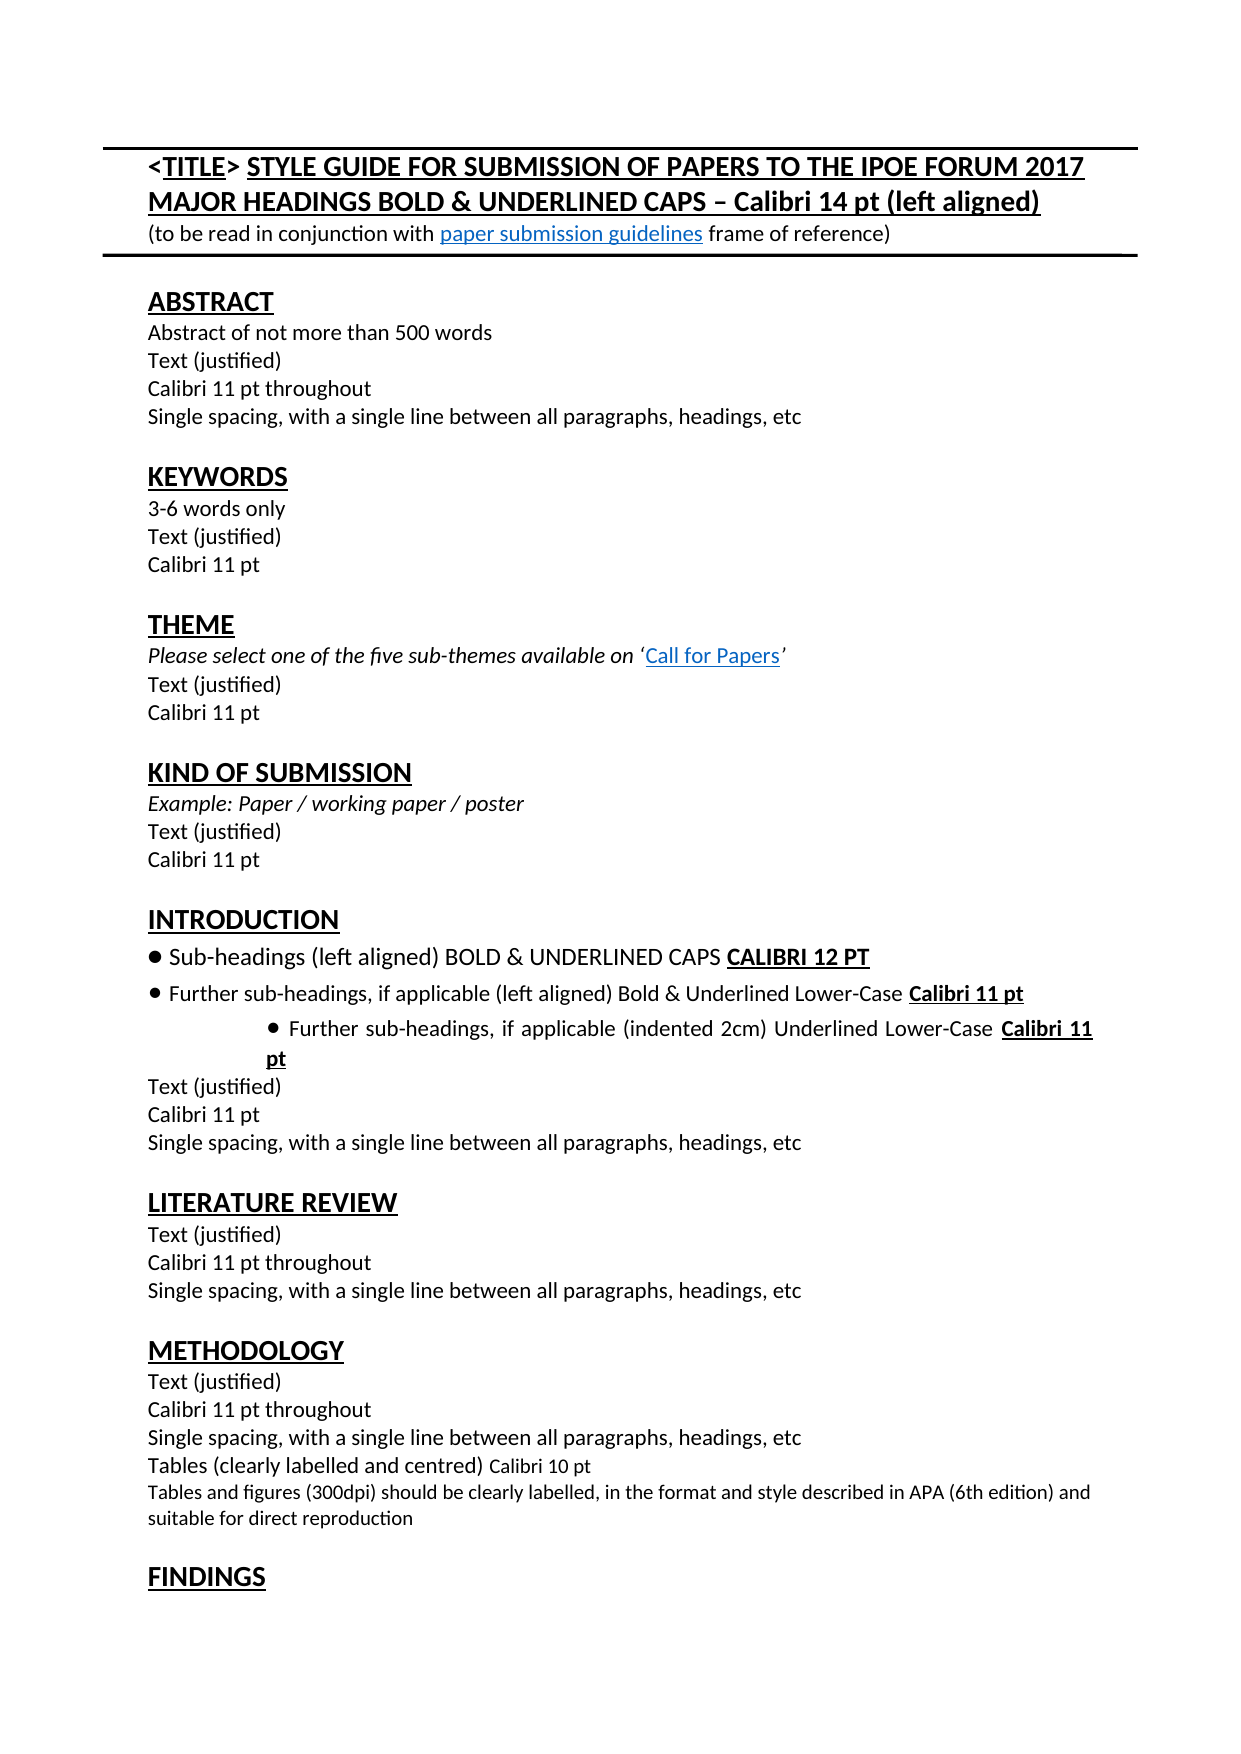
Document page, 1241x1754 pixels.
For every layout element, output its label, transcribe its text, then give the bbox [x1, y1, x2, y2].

text Single spacing, with a single line between all paragraphs, headings, etc [148, 402, 1092, 430]
text Text (justified) [148, 1220, 1092, 1248]
text Tables and figures (300dpi) should be clearly labelled, in the format and style described in APA (6th edition) and suitable for direct reproduction [148, 1479, 1092, 1530]
text KEYWORDS [148, 458, 1092, 494]
text INTRODUCTION [148, 901, 1092, 937]
text KIND OF SUBMISSION [148, 754, 1092, 789]
text Calibri 11 pt throughout [148, 1395, 1092, 1423]
text • Further sub-headings, if applicable (left aligned) Bold & Underlined Lower-Case Calibri 11 pt [148, 973, 1092, 1008]
text THEME [148, 606, 1092, 642]
text Text (justified) [148, 522, 1092, 550]
text METHODOLOGY [148, 1332, 1092, 1367]
text Text (justified) [148, 346, 1092, 374]
text Calibri 11 pt [148, 698, 1092, 726]
text Single spacing, with a single line between all paragraphs, headings, etc [148, 1276, 1092, 1304]
text • Sub-headings (left aligned) BOLD & UNDERLINED CAPS CALIBRI 12 PT [148, 937, 1092, 973]
text 3-6 words only [148, 494, 1092, 522]
text ABSTRACT [148, 283, 1092, 318]
text <TITLE> STYLE GUIDE FOR SUBMISSION OF PAPERS TO THE IPOE FORUM 2017 [148, 150, 1092, 183]
text LITERATURE REVIEW [148, 1184, 1092, 1220]
text Tables (clearly labelled and centred) Calibri 10 pt [148, 1451, 1092, 1479]
text Text (justified) [148, 1367, 1092, 1395]
text • Further sub-headings, if applicable (indented 2cm) Underlined Lower-Case Calibri 11 pt [266, 1008, 1092, 1072]
text Abstract of not more than 500 words [148, 318, 1092, 346]
text Calibri 11 pt [148, 845, 1092, 873]
text FINDINGS [148, 1558, 1092, 1594]
text Please select one of the five sub-themes available on ‘Call for Papers’ [148, 642, 1092, 670]
text Calibri 11 pt throughout [148, 374, 1092, 402]
text Single spacing, with a single line between all paragraphs, headings, etc [148, 1423, 1092, 1451]
text Calibri 11 pt [148, 1100, 1092, 1128]
text Example: Paper / working paper / poster [148, 789, 1092, 817]
text Single spacing, with a single line between all paragraphs, headings, etc [148, 1128, 1092, 1156]
text MAJOR HEADINGS BOLD & UNDERLINED CAPS – Calibri 14 pt (left aligned) [148, 183, 1092, 219]
text (to be read in conjunction with paper submission guidelines frame of reference) [148, 219, 1092, 247]
text Calibri 11 pt throughout [148, 1248, 1092, 1276]
text Text (justified) [148, 670, 1092, 698]
text Calibri 11 pt [148, 550, 1092, 578]
text Text (justified) [148, 817, 1092, 845]
text Text (justified) [148, 1072, 1092, 1100]
